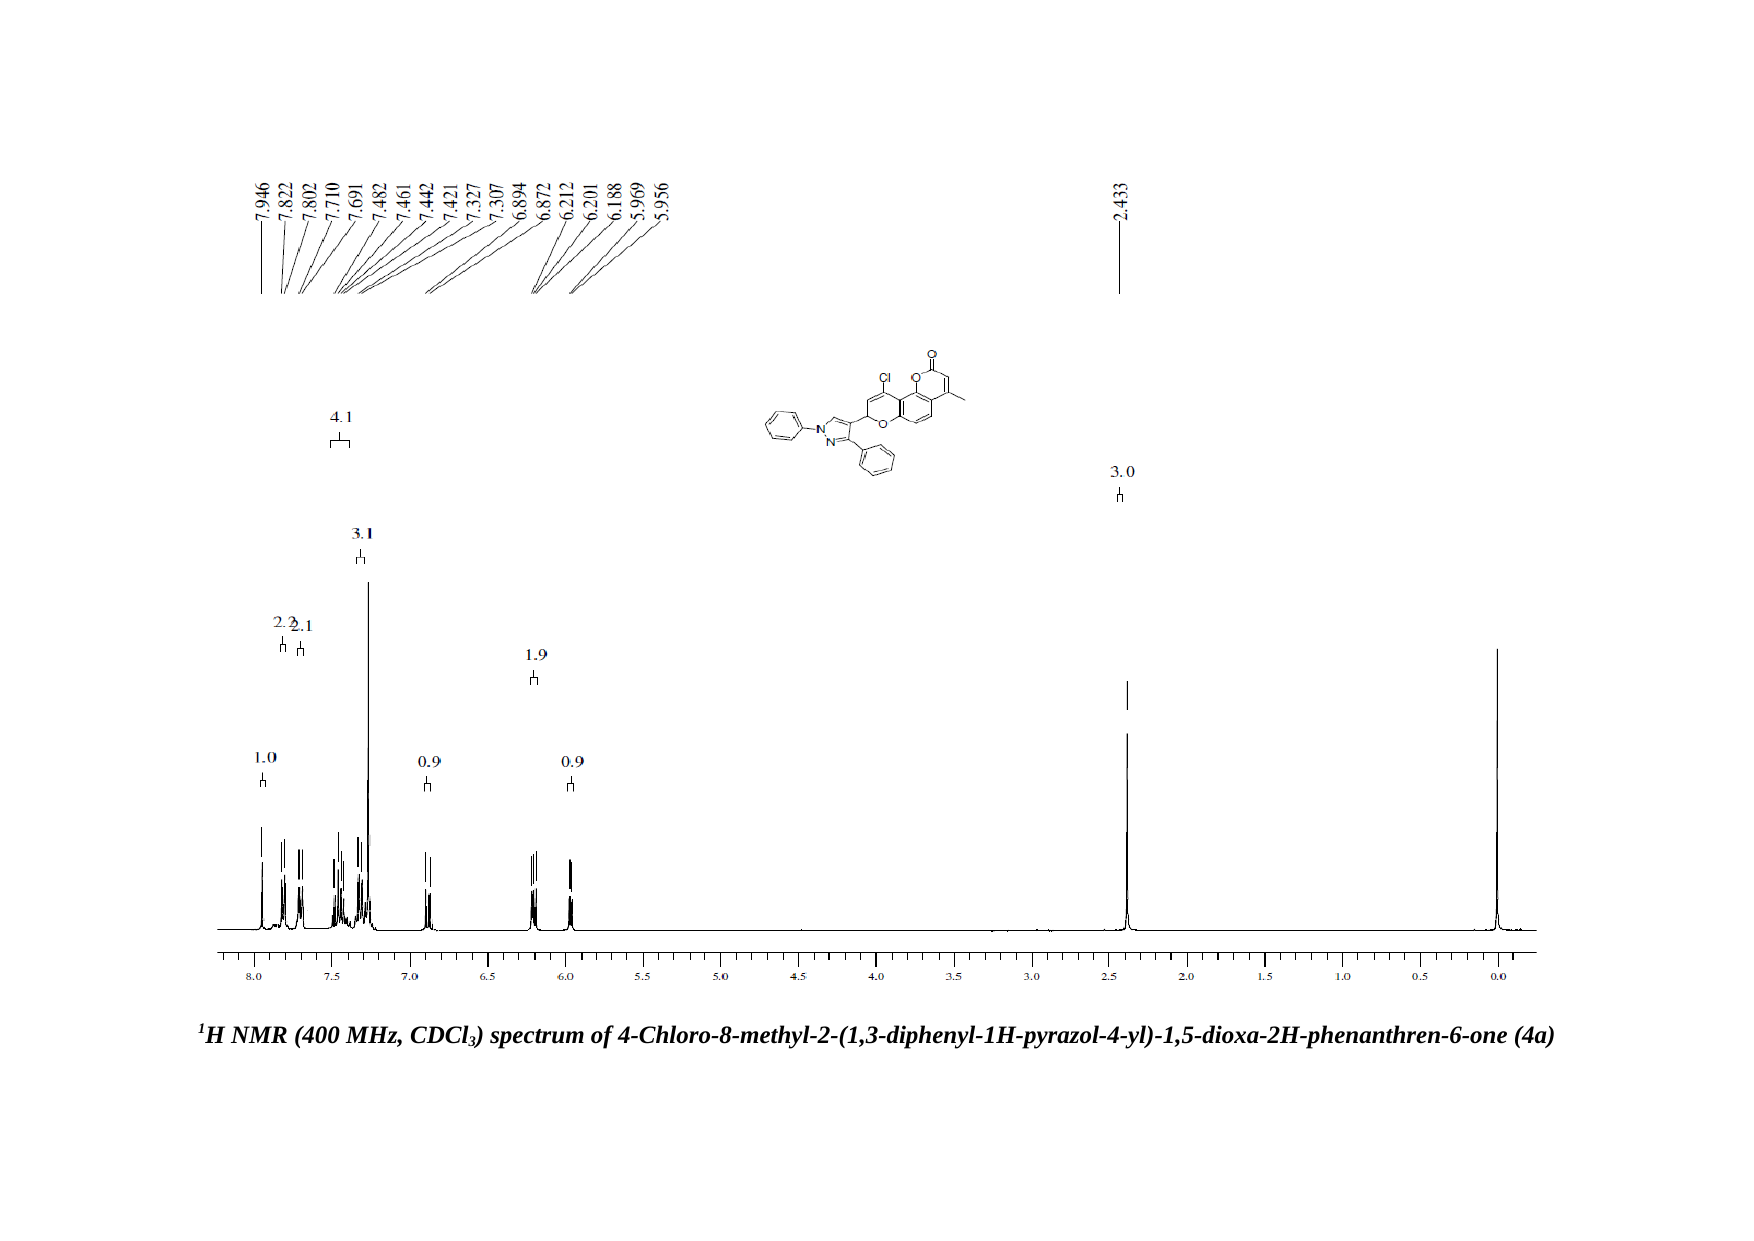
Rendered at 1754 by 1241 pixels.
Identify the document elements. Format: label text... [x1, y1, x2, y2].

text 1H NMR (400 MHz, CDCl3) spectrum of 4-Chloro-8-methyl-2-(1,3-diphenyl-1H-pyrazol-4-yl)-1,5-dioxa-2H-phenanthren-6-one (4a) [150, 1020, 1604, 1049]
picture [217, 150, 1537, 996]
